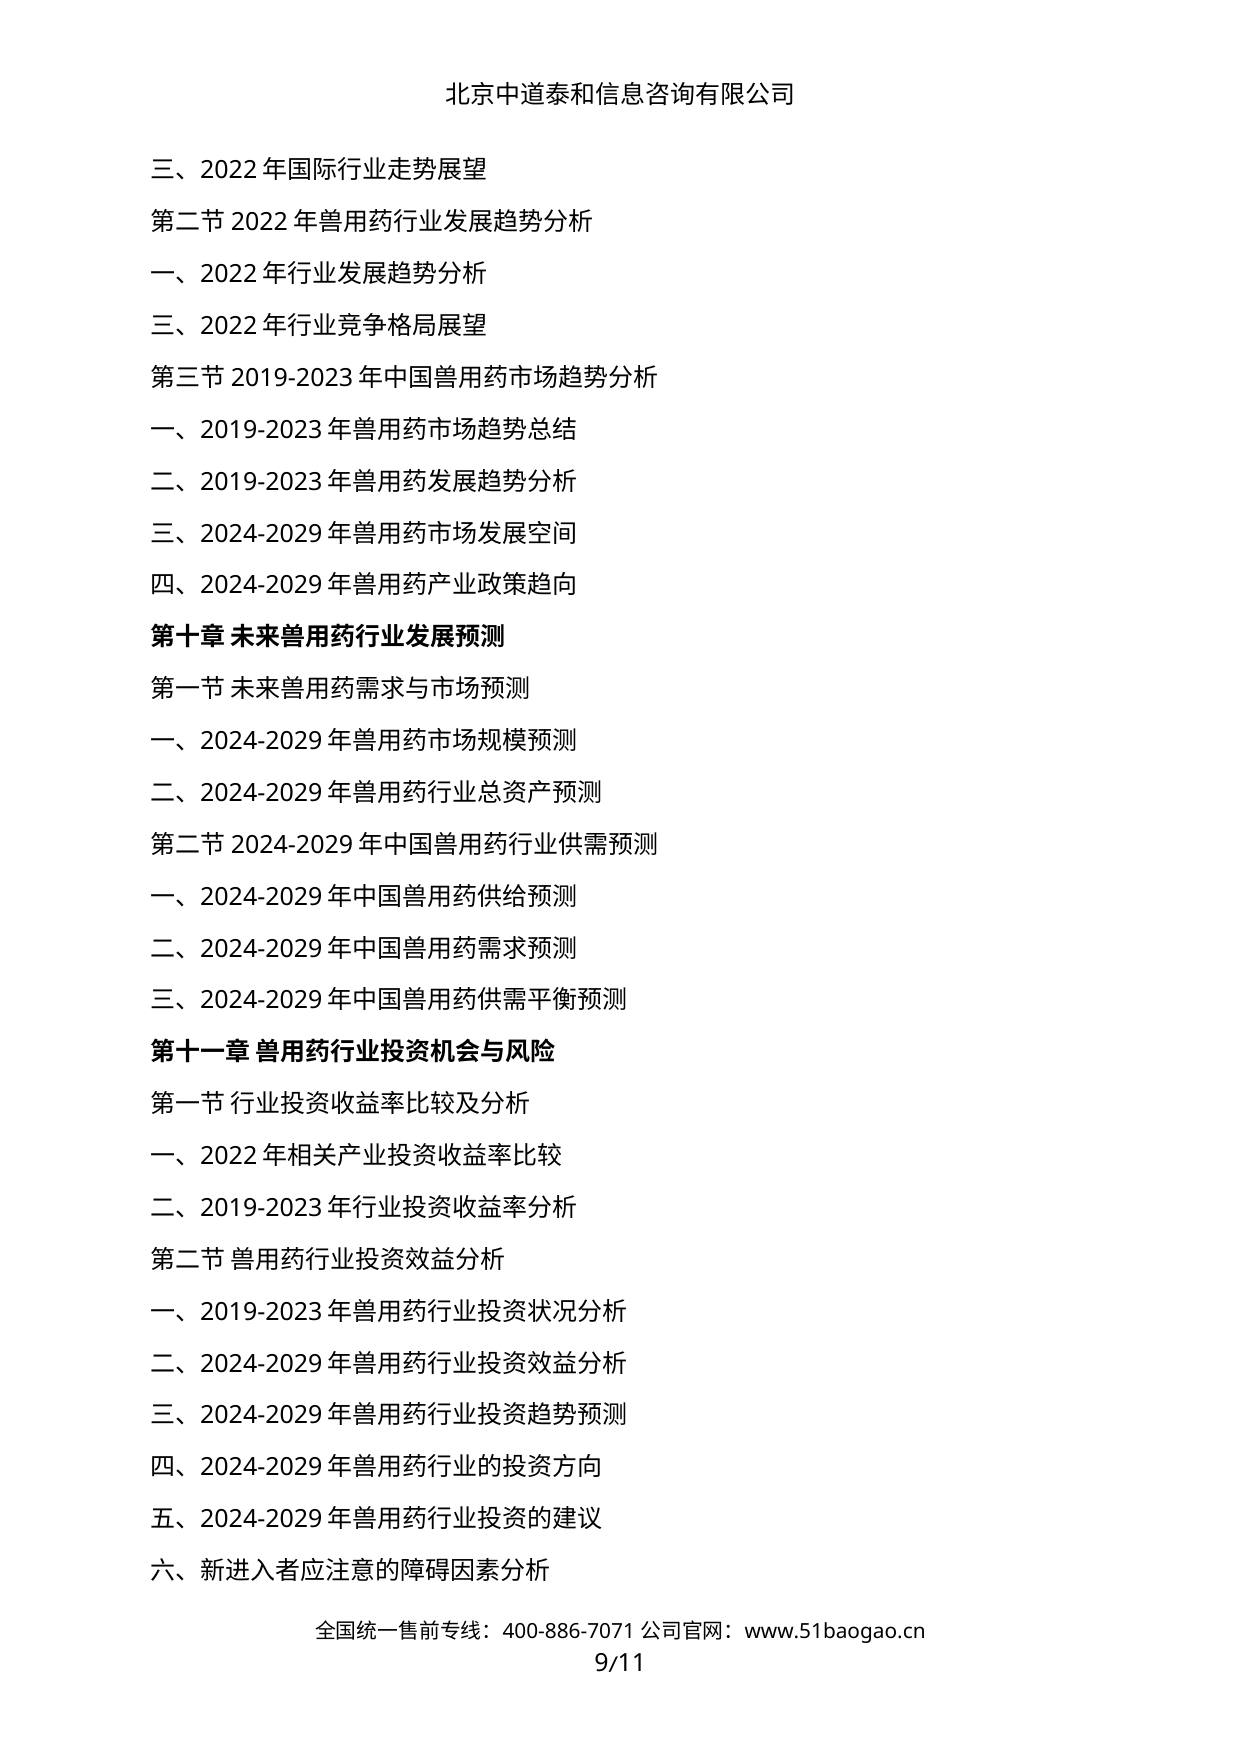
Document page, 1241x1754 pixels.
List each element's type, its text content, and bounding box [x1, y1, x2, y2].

text 第十章 未来兽用药行业发展预测 [150, 617, 1090, 653]
text 四、2024-2029年兽用药行业的投资方向 [150, 1447, 1090, 1483]
text 二、2019-2023年兽用药发展趋势分析 [150, 461, 1090, 497]
text 二、2024-2029年兽用药行业总资产预测 [150, 772, 1090, 809]
text 一、2024-2029年中国兽用药供给预测 [150, 876, 1090, 912]
text 一、2019-2023年兽用药行业投资状况分析 [150, 1291, 1090, 1327]
text 二、2019-2023年行业投资收益率分析 [150, 1187, 1090, 1224]
text 第二节 2024-2029年中国兽用药行业供需预测 [150, 824, 1090, 861]
text 第二节 兽用药行业投资效益分析 [150, 1239, 1090, 1276]
text 一、2019-2023年兽用药市场趋势总结 [150, 409, 1090, 446]
text 三、2024-2029年兽用药市场发展空间 [150, 513, 1090, 549]
text 一、2022年相关产业投资收益率比较 [150, 1136, 1090, 1172]
text 五、2024-2029年兽用药行业投资的建议 [150, 1499, 1090, 1535]
text 六、新进入者应注意的障碍因素分析 [150, 1551, 1090, 1587]
text 第一节 未来兽用药需求与市场预测 [150, 669, 1090, 705]
text 第十一章 兽用药行业投资机会与风险 [150, 1032, 1090, 1068]
text 三、2022年国际行业走势展望 [150, 150, 1090, 186]
text 三、2024-2029年兽用药行业投资趋势预测 [150, 1395, 1090, 1431]
text 三、2024-2029年中国兽用药供需平衡预测 [150, 980, 1090, 1016]
text 二、2024-2029年中国兽用药需求预测 [150, 928, 1090, 964]
text 三、2022年行业竞争格局展望 [150, 306, 1090, 342]
text 一、2024-2029年兽用药市场规模预测 [150, 721, 1090, 757]
text 一、2022年行业发展趋势分析 [150, 254, 1090, 290]
text 四、2024-2029年兽用药产业政策趋向 [150, 565, 1090, 601]
text 第二节 2022年兽用药行业发展趋势分析 [150, 202, 1090, 238]
text 第三节 2019-2023年中国兽用药市场趋势分析 [150, 357, 1090, 394]
text 二、2024-2029年兽用药行业投资效益分析 [150, 1343, 1090, 1379]
text 第一节 行业投资收益率比较及分析 [150, 1084, 1090, 1120]
